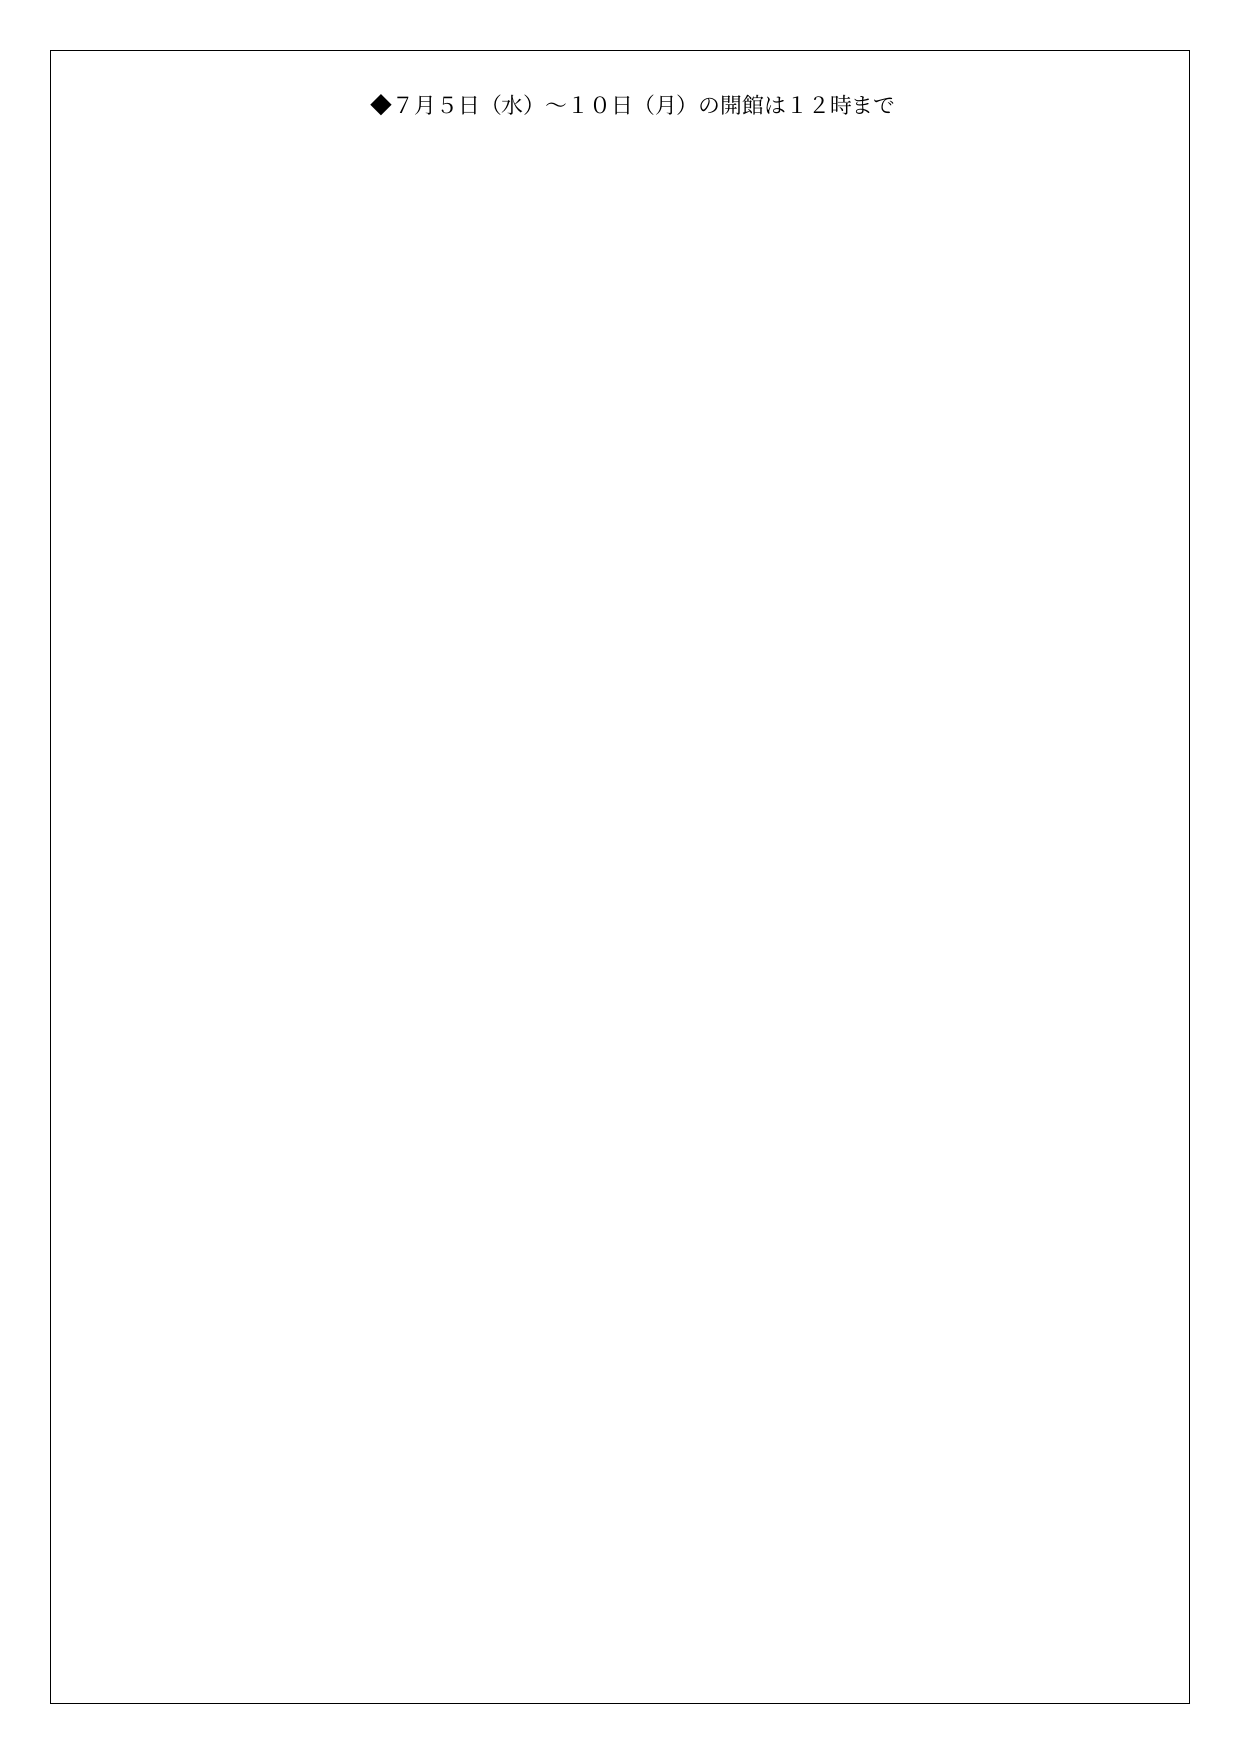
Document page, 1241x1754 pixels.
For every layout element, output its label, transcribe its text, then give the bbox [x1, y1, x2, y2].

text ◆７月５日（水）～１０日（月）の開館は１２時まで [75, 85, 1165, 123]
